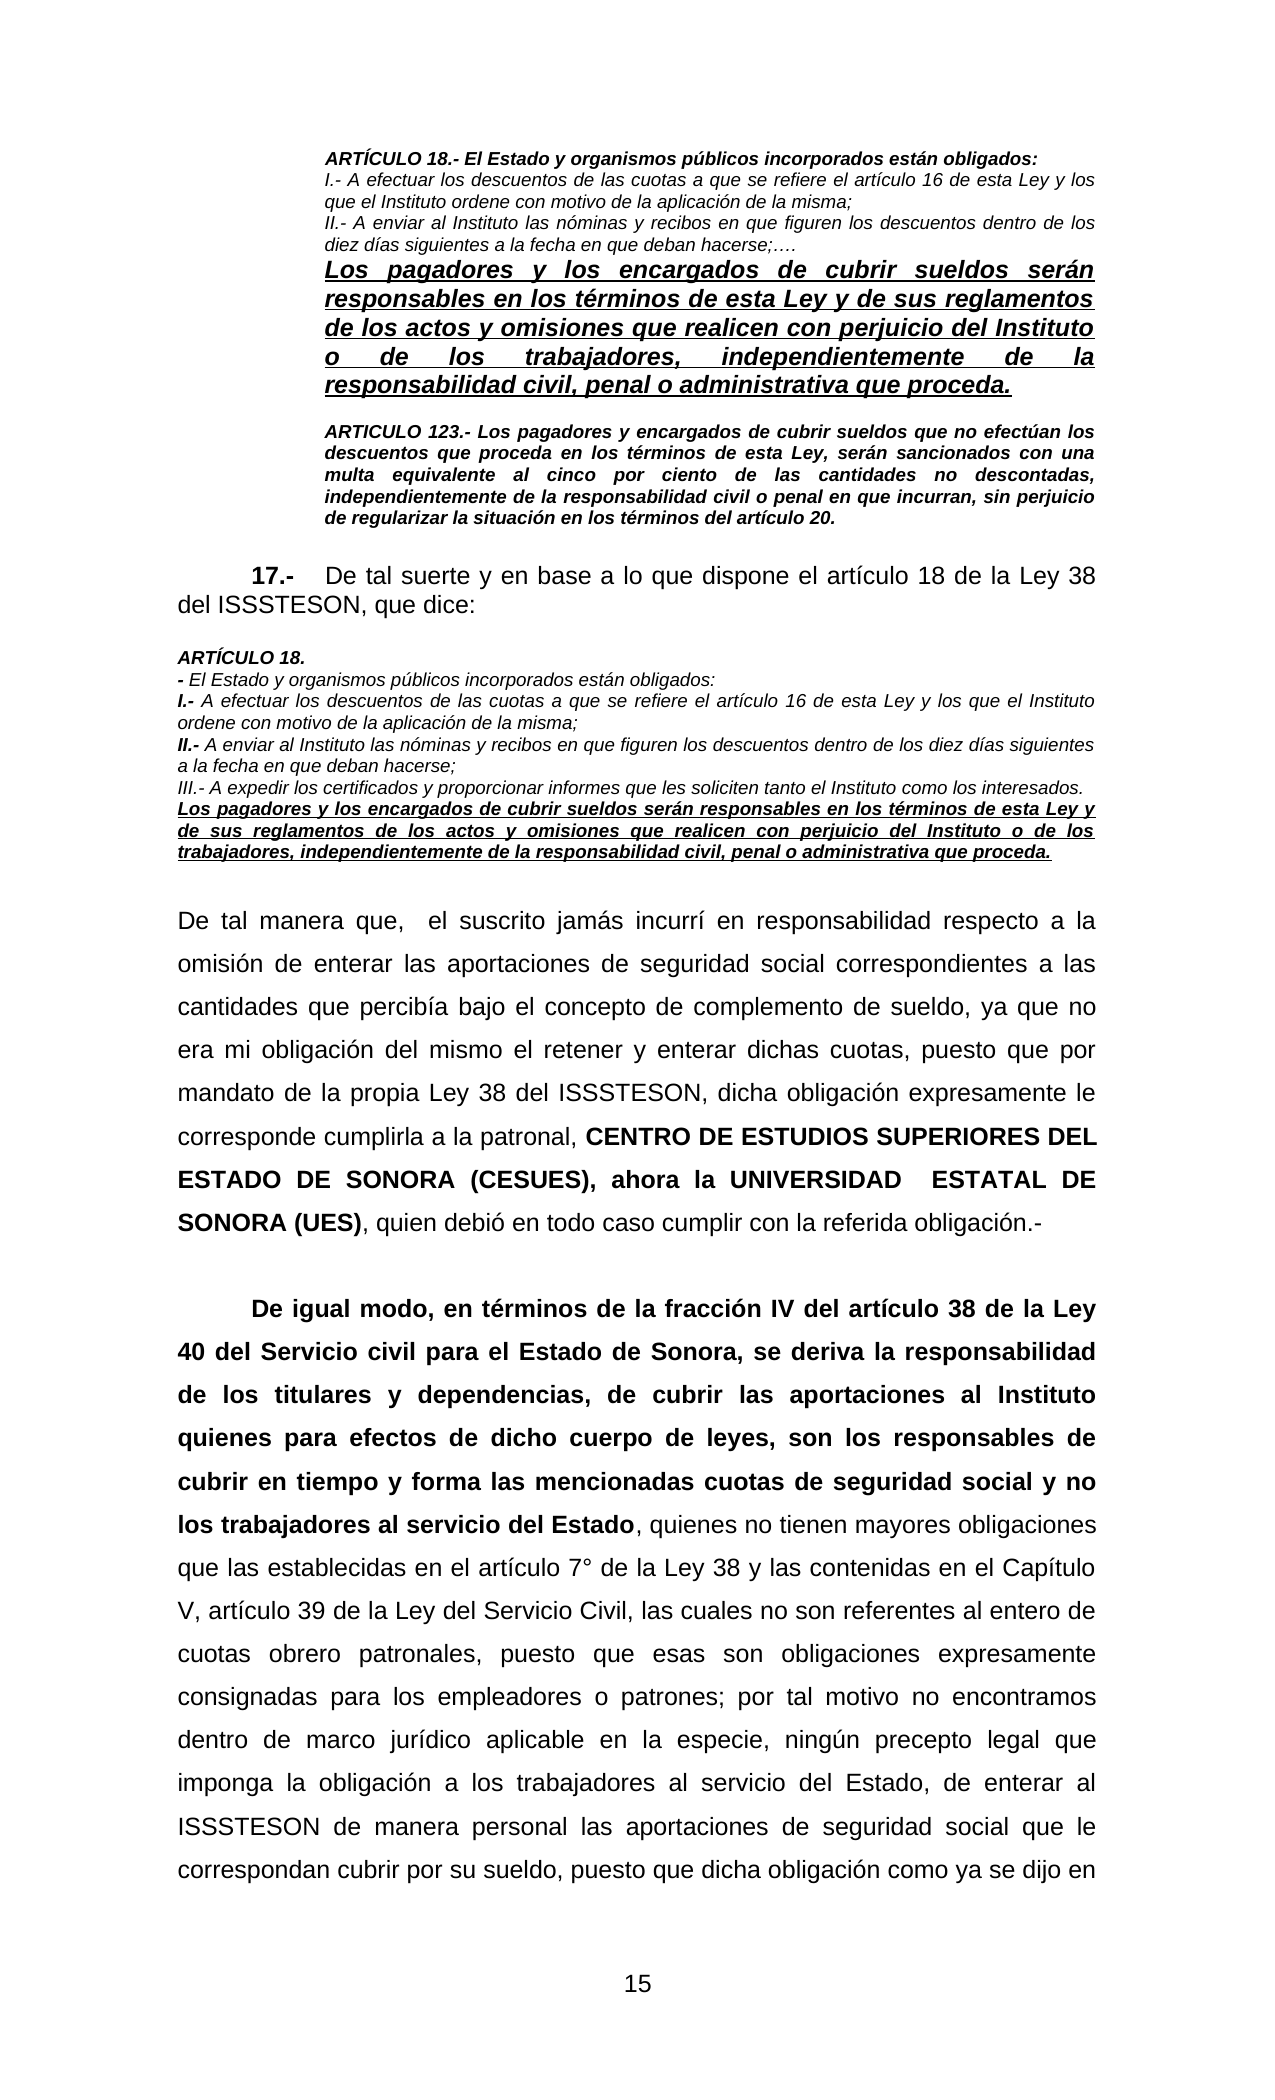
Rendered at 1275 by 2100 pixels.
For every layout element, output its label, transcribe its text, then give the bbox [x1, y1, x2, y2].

text De tal manera que, el suscrito jamás incurrí en responsabilidad respecto a la omisión de enterar las aportaciones de seguridad social correspondientes a las cantidades que percibía bajo el concepto de complemento de sueldo, ya que no era mi obligación del mismo el retener y enterar dichas cuotas, puesto que por mandato de la propia Ley 38 del ISSSTESON, dicha obligación expresamente le corresponde cumplirla a la patronal, CENTRO DE ESTUDIOS SUPERIORES DEL ESTADO DE SONORA (CESUES), ahora la UNIVERSIDAD ESTATAL DE SONORA (UES), quien debió en todo caso cumplir con la referida obligación.- [177, 906, 1098, 1236]
text ARTÍCULO 18. [177, 647, 1098, 669]
text ARTÍCULO 18.- El Estado y organismos públicos incorporados están obligados: [177, 148, 1098, 169]
text Los pagadores y los encargados de cubrir sueldos serán responsables en los términos de esta Ley y de sus reglamentos de los actos y omisiones que realicen con perjuicio del Instituto o de los trabajadores, independientemente de la responsabilidad civil, penal o administrativa que proceda. [177, 798, 1098, 863]
text I.- A efectuar los descuentos de las cuotas a que se refiere el artículo 16 de esta Ley y los que el Instituto ordene con motivo de la aplicación de la misma; [177, 690, 1098, 733]
text - El Estado y organismos públicos incorporados están obligados: [177, 669, 1098, 690]
text 17.- De tal suerte y en base a lo que dispone el artículo 18 de la Ley 38 del ISSSTESON, que dice: [177, 561, 1098, 618]
text III.- A expedir los certificados y proporcionar informes que les soliciten tanto el Instituto como los interesados. [177, 776, 1098, 798]
text I.- A efectuar los descuentos de las cuotas a que se refiere el artículo 16 de esta Ley y los que el Instituto ordene con motivo de la aplicación de la misma; [324, 169, 1098, 212]
text ARTICULO 123.- Los pagadores y encargados de cubrir sueldos que no efectúan los descuentos que proceda en los términos de esta Ley, serán sancionados con una multa equivalente al cinco por ciento de las cantidades no descontadas, independientemente de la responsabilidad civil o penal en que incurran, sin perjuicio de regularizar la situación en los términos del artículo 20. [324, 421, 1098, 528]
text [177, 1294, 1098, 1883]
text II.- A enviar al Instituto las nóminas y recibos en que figuren los descuentos dentro de los diez días siguientes a la fecha en que deban hacerse; [177, 733, 1098, 776]
text Los pagadores y los encargados de cubrir sueldos serán responsables en los términos de esta Ley y de sus reglamentos de los actos y omisiones que realicen con perjuicio del Instituto o de los trabajadores, independientemente de la responsabilidad civil, penal o administrativa que proceda. [324, 255, 1098, 399]
text II.- A enviar al Instituto las nóminas y recibos en que figuren los descuentos dentro de los diez días siguientes a la fecha en que deban hacerse;…. [324, 212, 1098, 255]
